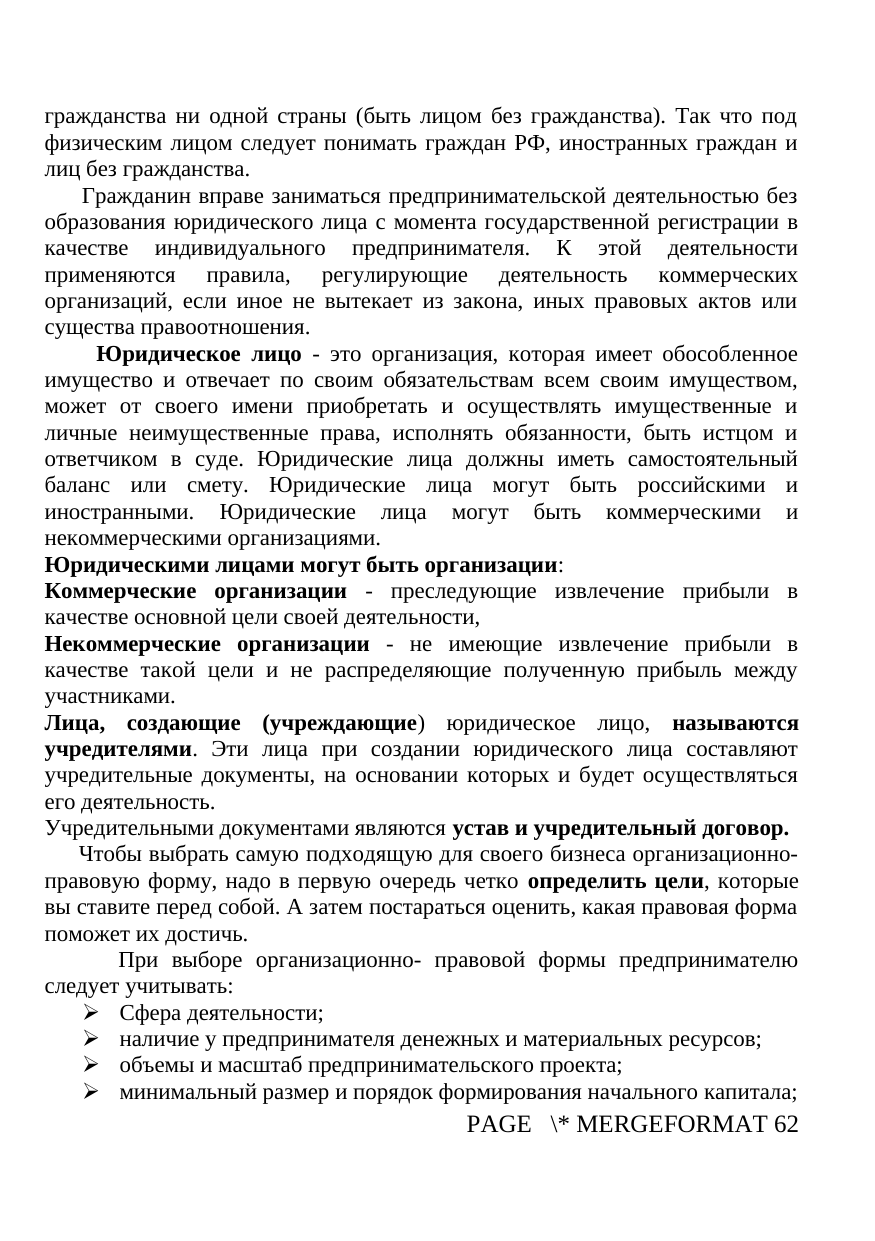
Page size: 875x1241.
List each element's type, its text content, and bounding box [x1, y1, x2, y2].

text Юридическими лицами могут быть организации: [44, 551, 799, 577]
list минимальный размер и порядок формирования начального капитала; [82, 1078, 799, 1104]
text Коммерческие организации - преследующие извлечение прибыли в качестве основной цели своей деятельности, [44, 577, 799, 630]
text Некоммерческие организации - не имеющие извлечение прибыли в качестве такой цели и не распределяющие полученную прибыль между участниками. [44, 630, 799, 709]
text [44, 103, 799, 182]
list наличие у предпринимателя денежных и материальных ресурсов; [82, 1025, 799, 1051]
text Лица, создающие (учреждающие) юридическое лицо, называются учредителями. Эти лица при создании юридического лица составляют учредительные документы, на основании которых и будет осуществляться его деятельность. [44, 709, 799, 814]
list Сфера деятельности; [82, 999, 799, 1025]
text Юридическое лицо - это организация, которая имеет обособленное имущество и отвечает по своим обязательствам всем своим имуществом, может от своего имени приобретать и осуществлять имущественные и личные неимущественные права, исполнять обязанности, быть истцом и ответчиком в суде. Юридические лица должны иметь самостоятельный баланс или смету. Юридические лица могут быть российскими и иностранными. Юридические лица могут быть коммерческими и некоммерческими организациями. [44, 340, 799, 551]
text Гражданин вправе заниматься предпринимательской деятельностью без образования юридического лица с момента государственной регистрации в качестве индивидуального предпринимателя. К этой деятельности применяются правила, регулирующие деятельность коммерческих организаций, если иное не вытекает из закона, иных правовых актов или существа правоотношения. [44, 182, 799, 340]
text При выборе организационно- правовой формы предпринимателю следует учитывать: [44, 946, 799, 999]
text Чтобы выбрать самую подходящую для своего бизнеса организационно-правовую форму, надо в первую очередь четко определить цели, которые вы ставите перед собой. А затем постараться оценить, какая правовая форма поможет их достичь. [44, 841, 799, 946]
text Учредительными документами являются устав и учредительный договор. [44, 814, 799, 841]
list объемы и масштаб предпринимательского проекта; [82, 1051, 799, 1078]
